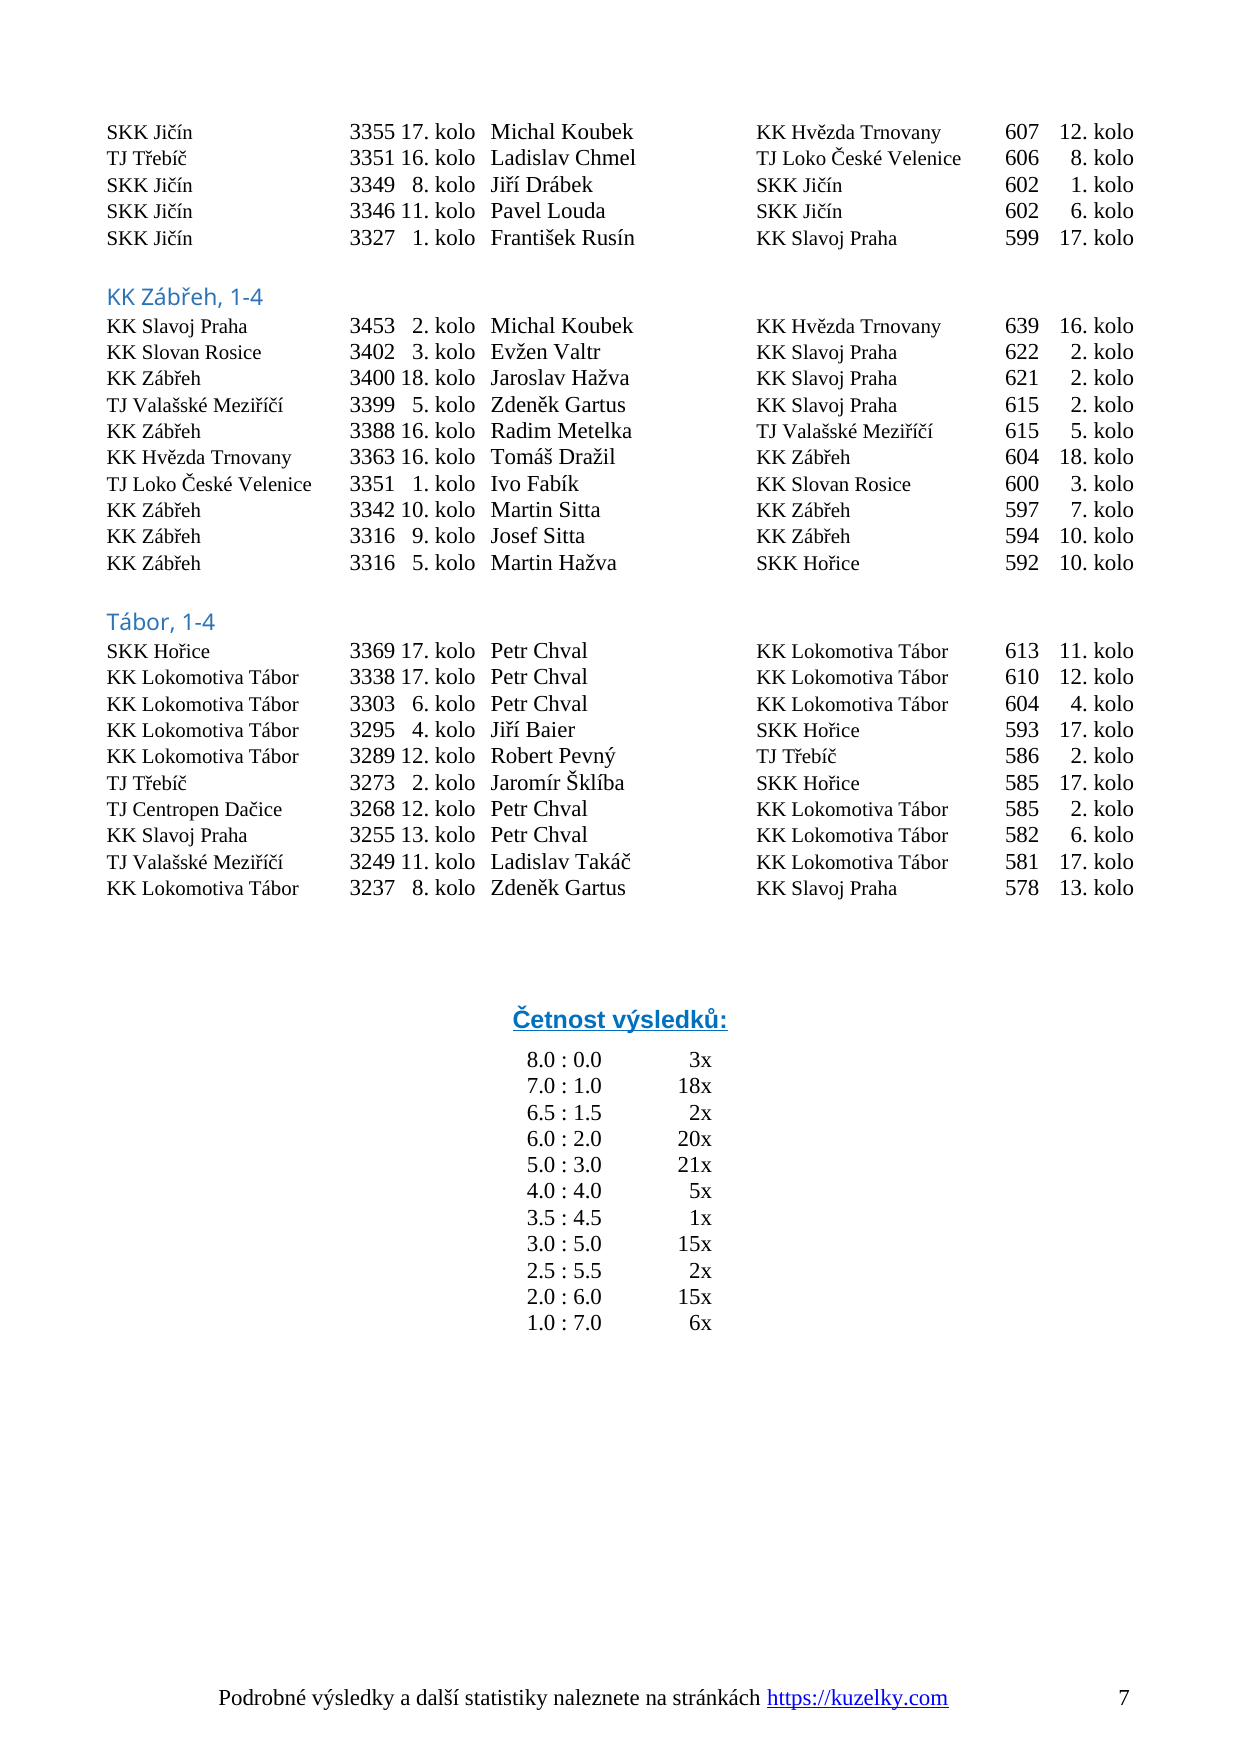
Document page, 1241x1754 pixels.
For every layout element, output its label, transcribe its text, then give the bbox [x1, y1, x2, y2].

text 6.5 : 1.5 2x [106, 1098, 1134, 1125]
text KK Zábřeh 3400 18. kolo Jaroslav Hažva KK Slavoj Praha 621 2. kolo [106, 364, 1134, 391]
text KK Hvězda Trnovany 3363 16. kolo Tomáš Dražil KK Zábřeh 604 18. kolo [106, 443, 1134, 470]
text KK Slavoj Praha 3453 2. kolo Michal Koubek KK Hvězda Trnovany 639 16. kolo [106, 312, 1134, 338]
text 3.5 : 4.5 1x [106, 1204, 1134, 1230]
text KK Lokomotiva Tábor 3295 4. kolo Jiří Baier SKK Hořice 593 17. kolo [106, 716, 1134, 742]
text KK Zábřeh 3316 9. kolo Josef Sitta KK Zábřeh 594 10. kolo [106, 522, 1134, 549]
text KK Zábřeh 3316 5. kolo Martin Hažva SKK Hořice 592 10. kolo [106, 549, 1134, 575]
text 7.0 : 1.0 18x [106, 1072, 1134, 1098]
text 2.0 : 6.0 15x [106, 1283, 1134, 1309]
subtitle Tábor, 1-4 [106, 606, 1134, 637]
text TJ Třebíč 3351 16. kolo Ladislav Chmel TJ Loko České Velenice 606 8. kolo [106, 144, 1134, 171]
text 6.0 : 2.0 20x [106, 1125, 1134, 1151]
text TJ Centropen Dačice 3268 12. kolo Petr Chval KK Lokomotiva Tábor 585 2. kolo [106, 795, 1134, 821]
text SKK Jičín 3346 11. kolo Pavel Louda SKK Jičín 602 6. kolo [106, 197, 1134, 223]
text 8.0 : 0.0 3x [106, 1046, 1134, 1072]
text KK Lokomotiva Tábor 3303 6. kolo Petr Chval KK Lokomotiva Tábor 604 4. kolo [106, 690, 1134, 716]
text SKK Hořice 3369 17. kolo Petr Chval KK Lokomotiva Tábor 613 11. kolo [106, 637, 1134, 663]
text Četnost výsledků: [94, 1004, 1145, 1033]
text KK Slavoj Praha 3255 13. kolo Petr Chval KK Lokomotiva Tábor 582 6. kolo [106, 821, 1134, 848]
text TJ Třebíč 3273 2. kolo Jaromír Šklíba SKK Hořice 585 17. kolo [106, 769, 1134, 795]
text KK Zábřeh 3388 16. kolo Radim Metelka TJ Valašské Meziříčí 615 5. kolo [106, 417, 1134, 443]
text TJ Valašské Meziříčí 3399 5. kolo Zdeněk Gartus KK Slavoj Praha 615 2. kolo [106, 391, 1134, 417]
text SKK Jičín 3327 1. kolo František Rusín KK Slavoj Praha 599 17. kolo [106, 223, 1134, 250]
text TJ Valašské Meziříčí 3249 11. kolo Ladislav Takáč KK Lokomotiva Tábor 581 17. kolo [106, 848, 1134, 874]
text KK Lokomotiva Tábor 3237 8. kolo Zdeněk Gartus KK Slavoj Praha 578 13. kolo [106, 874, 1134, 901]
text 5.0 : 3.0 21x [106, 1151, 1134, 1178]
text SKK Jičín 3355 17. kolo Michal Koubek KK Hvězda Trnovany 607 12. kolo [106, 118, 1134, 144]
text KK Lokomotiva Tábor 3338 17. kolo Petr Chval KK Lokomotiva Tábor 610 12. kolo [106, 663, 1134, 690]
text KK Zábřeh 3342 10. kolo Martin Sitta KK Zábřeh 597 7. kolo [106, 496, 1134, 522]
text TJ Loko České Velenice 3351 1. kolo Ivo Fabík KK Slovan Rosice 600 3. kolo [106, 470, 1134, 496]
text 4.0 : 4.0 5x [106, 1178, 1134, 1204]
text KK Lokomotiva Tábor 3289 12. kolo Robert Pevný TJ Třebíč 586 2. kolo [106, 742, 1134, 769]
text KK Slovan Rosice 3402 3. kolo Evžen Valtr KK Slavoj Praha 622 2. kolo [106, 338, 1134, 364]
text SKK Jičín 3349 8. kolo Jiří Drábek SKK Jičín 602 1. kolo [106, 171, 1134, 197]
text 1.0 : 7.0 6x [106, 1309, 1134, 1336]
subtitle KK Zábřeh, 1-4 [106, 280, 1134, 312]
text 2.5 : 5.5 2x [106, 1257, 1134, 1283]
text 3.0 : 5.0 15x [106, 1230, 1134, 1257]
